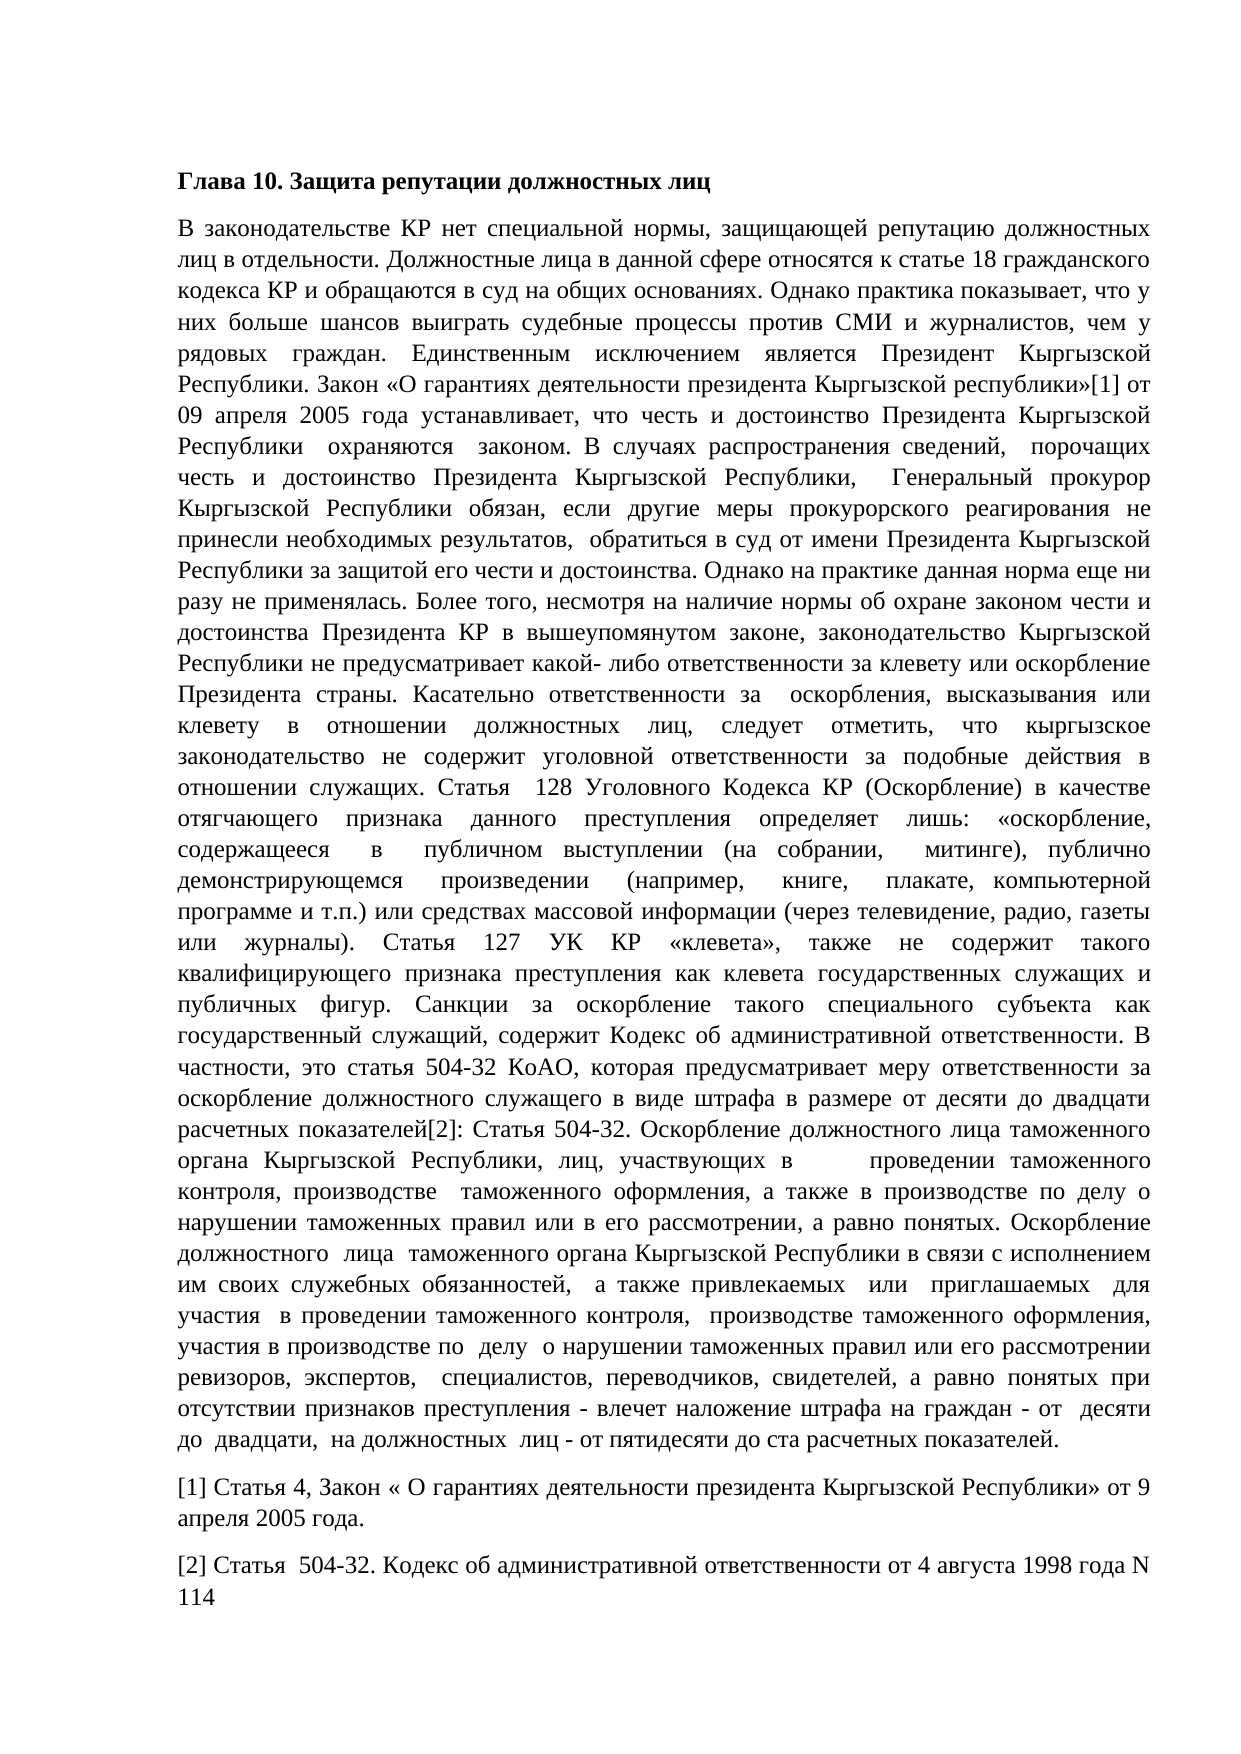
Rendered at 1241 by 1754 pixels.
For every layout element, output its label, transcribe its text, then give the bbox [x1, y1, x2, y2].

text В законодательстве КР нет специальной нормы, защищающей репутацию должностных лиц в отдельности. Должностные лица в данной сфере относятся к статье 18 гражданского кодекса КР и обращаются в суд на общих основаниях. Однако практика показывает, что у них больше шансов выиграть судебные процессы против СМИ и журналистов, чем у рядовых граждан. Единственным исключением является Президент Кыргызской Республики. Закон «О гарантиях деятельности президента Кыргызской республики»[1] от 09 апреля 2005 года устанавливает, что честь и достоинство Президента Кыргызской Республики охраняются законом. В случаях распространения сведений, порочащих честь и достоинство Президента Кыргызской Республики, Генеральный прокурор Кыргызской Республики обязан, если другие меры прокурорского реагирования не принесли необходимых результатов, обратиться в суд от имени Президента Кыргызской Республики за защитой его чести и достоинства. Однако на практике данная норма еще ни разу не применялась. Более того, несмотря на наличие нормы об охране законом чести и достоинства Президента КР в вышеупомянутом законе, законодательство Кыргызской Республики не предусматривает какой- либо ответственности за клевету или оскорбление Президента страны. Касательно ответственности за оскорбления, высказывания или клевету в отношении должностных лиц, следует отметить, что кыргызское законодательство не содержит уголовной ответственности за подобные действия в отношении служащих. Статья 128 Уголовного Кодекса КР (Оскорбление) в качестве отягчающего признака данного преступления определяет лишь: «оскорбление, содержащееся в публичном выступлении (на собрании, митинге), публично демонстрирующемся произведении (например, книге, плакате, компьютерной программе и т.п.) или средствах массовой информации (через телевидение, радио, газеты или журналы). Статья 127 УК КР «клевета», также не содержит такого квалифицирующего признака преступления как клевета государственных служащих и публичных фигур. Санкции за оскорбление такого специального субъекта как государственный служащий, содержит Кодекс об административной ответственности. В частности, это статья 504-32 КоАО, которая предусматривает меру ответственности за оскорбление должностного служащего в виде штрафа в размере от десяти до двадцати расчетных показателей[2]: Статья 504-32. Оскорбление должностного лица таможенного органа Кыргызской Республики, лиц, участвующих в проведении таможенного контроля, производстве таможенного оформления, а также в производстве по делу о нарушении таможенных правил или в его рассмотрении, а равно понятых. Оскорбление должностного лица таможенного органа Кыргызской Республики в связи с исполнением им своих служебных обязанностей, а также привлекаемых или приглашаемых для участия в проведении таможенного контроля, производстве таможенного оформления, участия в производстве по делу о нарушении таможенных правил или его рассмотрении ревизоров, экспертов, специалистов, переводчиков, свидетелей, а равно понятых при отсутствии признаков преступления - влечет наложение штрафа на граждан - от десяти до двадцати, на должностных лиц - от пятидесяти до ста расчетных показателей. [177, 213, 1152, 1453]
text Глава 10. Защита репутации должностных лиц [177, 166, 1152, 194]
text [2] Статья 504-32. Кодекс об административной ответственности от 4 августа 1998 года N 114 [177, 1551, 1152, 1610]
text [1] Статья 4, Закон « О гарантиях деятельности президента Кыргызской Республики» от 9 апреля 2005 года. [177, 1472, 1152, 1532]
